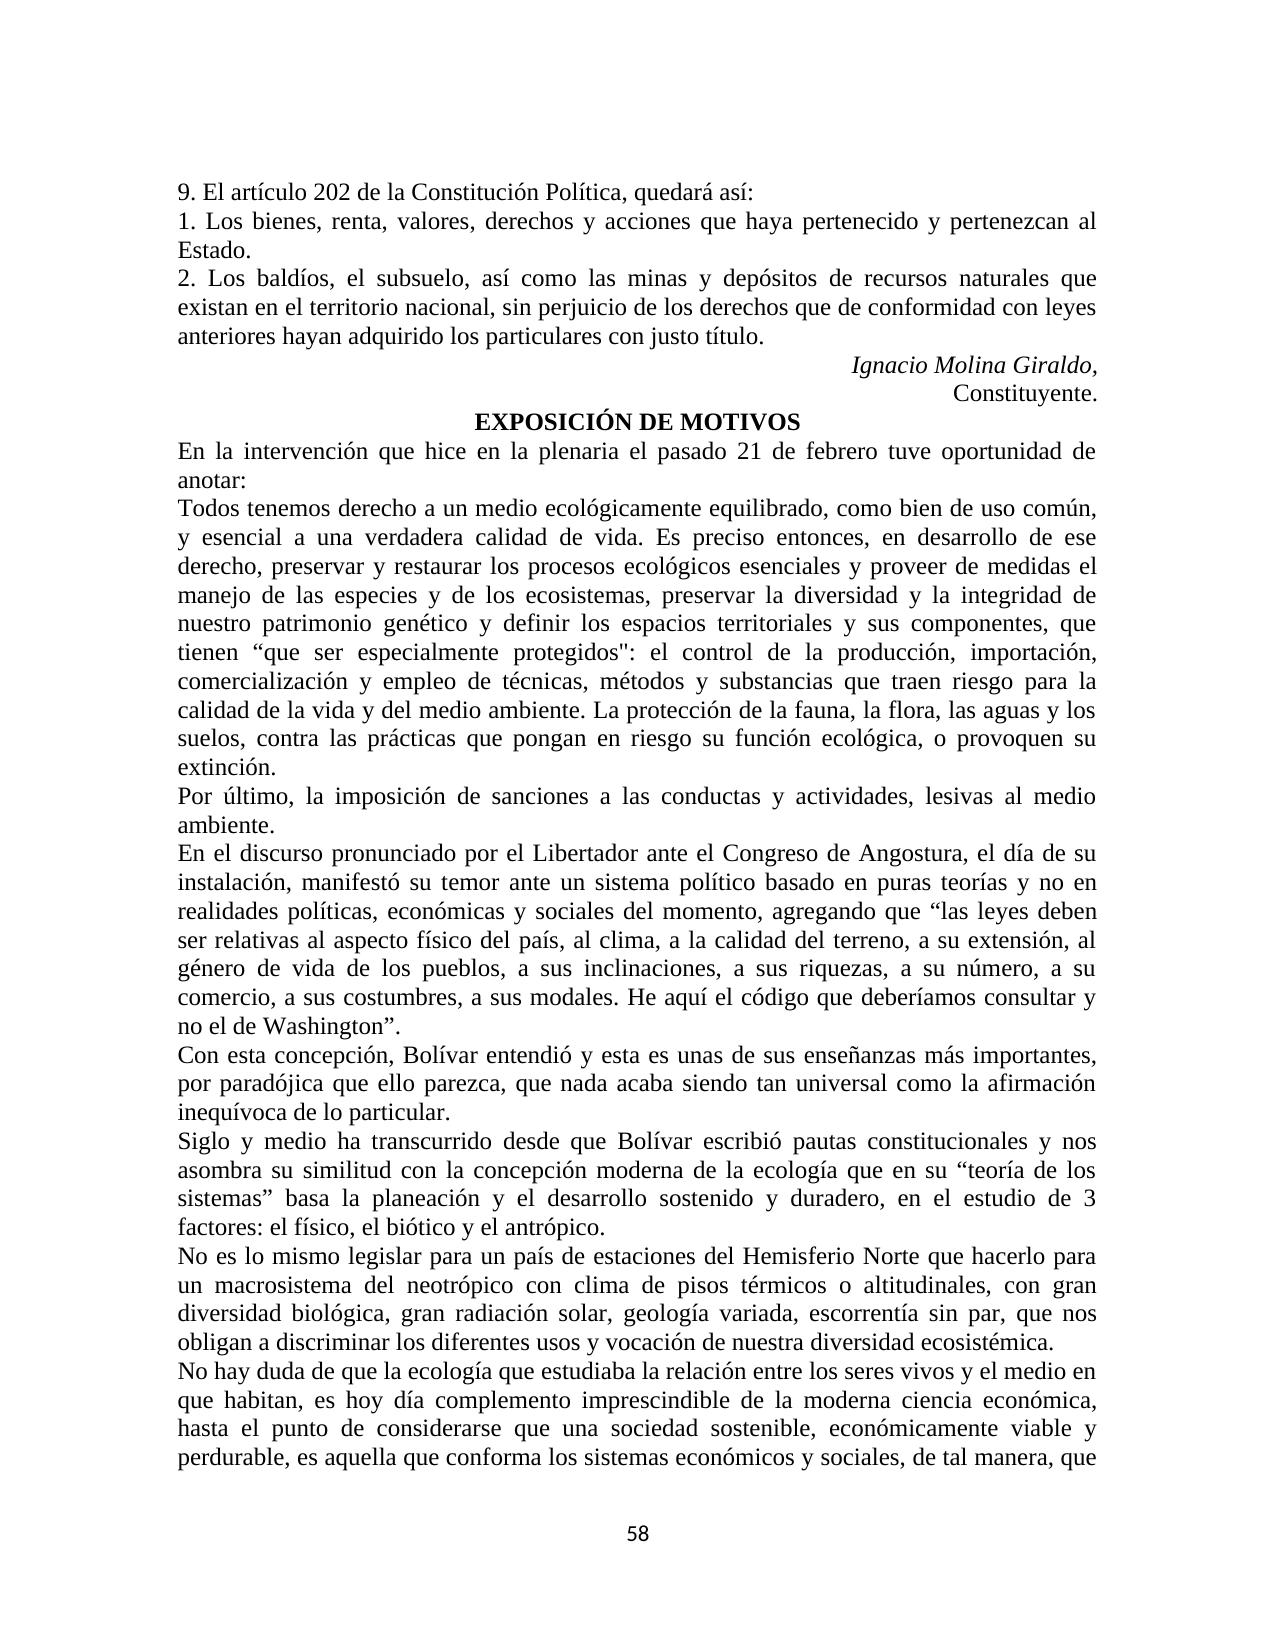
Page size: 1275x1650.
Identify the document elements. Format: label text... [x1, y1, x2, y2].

text 2. Los baldíos, el subsuelo, así como las minas y depósitos de recursos naturales que existan en el territorio nacional, sin perjuicio de los derechos que de conformidad con leyes anteriores hayan adquirido los particulares con justo título. [177, 263, 1098, 350]
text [177, 1356, 1098, 1471]
text Todos tenemos derecho a un medio ecológicamente equilibrado, como bien de uso común, y esencial a una verdadera calidad de vida. Es preciso entonces, en desarrollo de ese derecho, preservar y restaurar los procesos ecológicos esenciales y proveer de medidas el manejo de las especies y de los ecosistemas, preservar la diversidad y la integridad de nuestro patrimonio genético y definir los espacios territoriales y sus componentes, que tienen “que ser especialmente protegidos": el control de la producción, importación, comercialización y empleo de técnicas, métodos y substancias que traen riesgo para la calidad de la vida y del medio ambiente. La protección de la fauna, la flora, las aguas y los suelos, contra las prácticas que pongan en riesgo su función ecológica, o provoquen su extinción. [177, 493, 1098, 781]
text En el discurso pronunciado por el Libertador ante el Congreso de Angostura, el día de su instalación, manifestó su temor ante un sistema político basado en puras teorías y no en realidades políticas, económicas y sociales del momento, agregando que “las leyes deben ser relativas al aspecto físico del país, al clima, a la calidad del terreno, a su extensión, al género de vida de los pueblos, a sus inclinaciones, a sus riquezas, a su número, a su comercio, a sus costumbres, a sus modales. He aquí el código que deberíamos consultar y no el de Washington”. [177, 838, 1098, 1040]
text Constituyente. [177, 378, 1098, 407]
text No es lo mismo legislar para un país de estaciones del Hemisferio Norte que hacerlo para un macrosistema del neotrópico con clima de pisos térmicos o altitudinales, con gran diversidad biológica, gran radiación solar, geología variada, escorrentía sin par, que nos obligan a discriminar los diferentes usos y vocación de nuestra diversidad ecosistémica. [177, 1241, 1098, 1356]
text En la intervención que hice en la plenaria el pasado 21 de febrero tuve oportunidad de anotar: [177, 436, 1098, 493]
text Por último, la imposición de sanciones a las conductas y actividades, lesivas al medio ambiente. [177, 781, 1098, 838]
text Ignacio Molina Giraldo, [177, 350, 1098, 378]
text Siglo y medio ha transcurrido desde que Bolívar escribió pautas constitucionales y nos asombra su similitud con la concepción moderna de la ecología que en su “teoría de los sistemas” basa la planeación y el desarrollo sostenido y duradero, en el estudio de 3 factores: el físico, el biótico y el antrópico. [177, 1126, 1098, 1241]
text Con esta concepción, Bolívar entendió y esta es unas de sus enseñanzas más importantes, por paradójica que ello parezca, que nada acaba siendo tan universal como la afirmación inequívoca de lo particular. [177, 1040, 1098, 1126]
text 9. El artículo 202 de la Constitución Política, quedará así: [177, 177, 1098, 206]
text EXPOSICIÓN DE MOTIVOS [177, 407, 1098, 436]
text 1. Los bienes, renta, valores, derechos y acciones que haya pertenecido y pertenezcan al Estado. [177, 206, 1098, 263]
